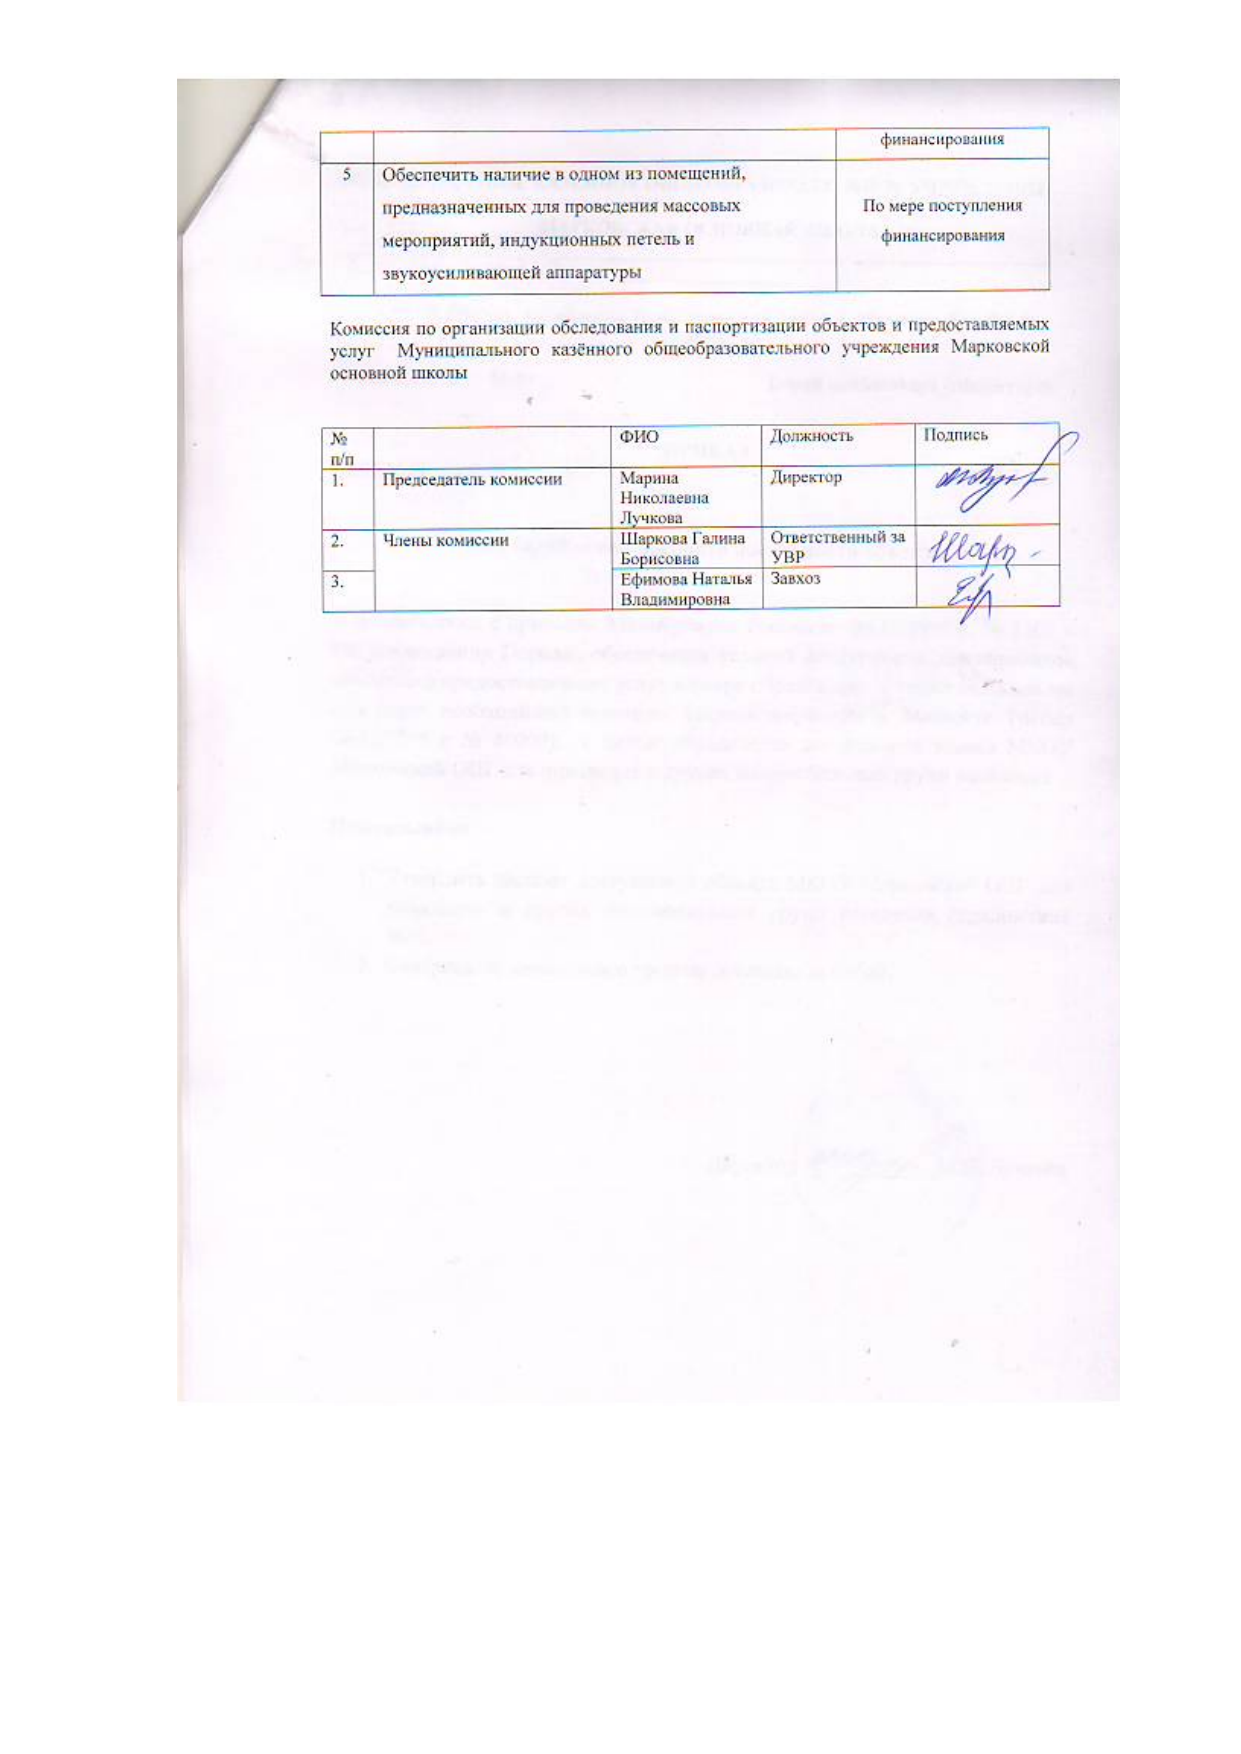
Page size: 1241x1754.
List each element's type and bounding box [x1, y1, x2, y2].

picture [177, 73, 1120, 1406]
